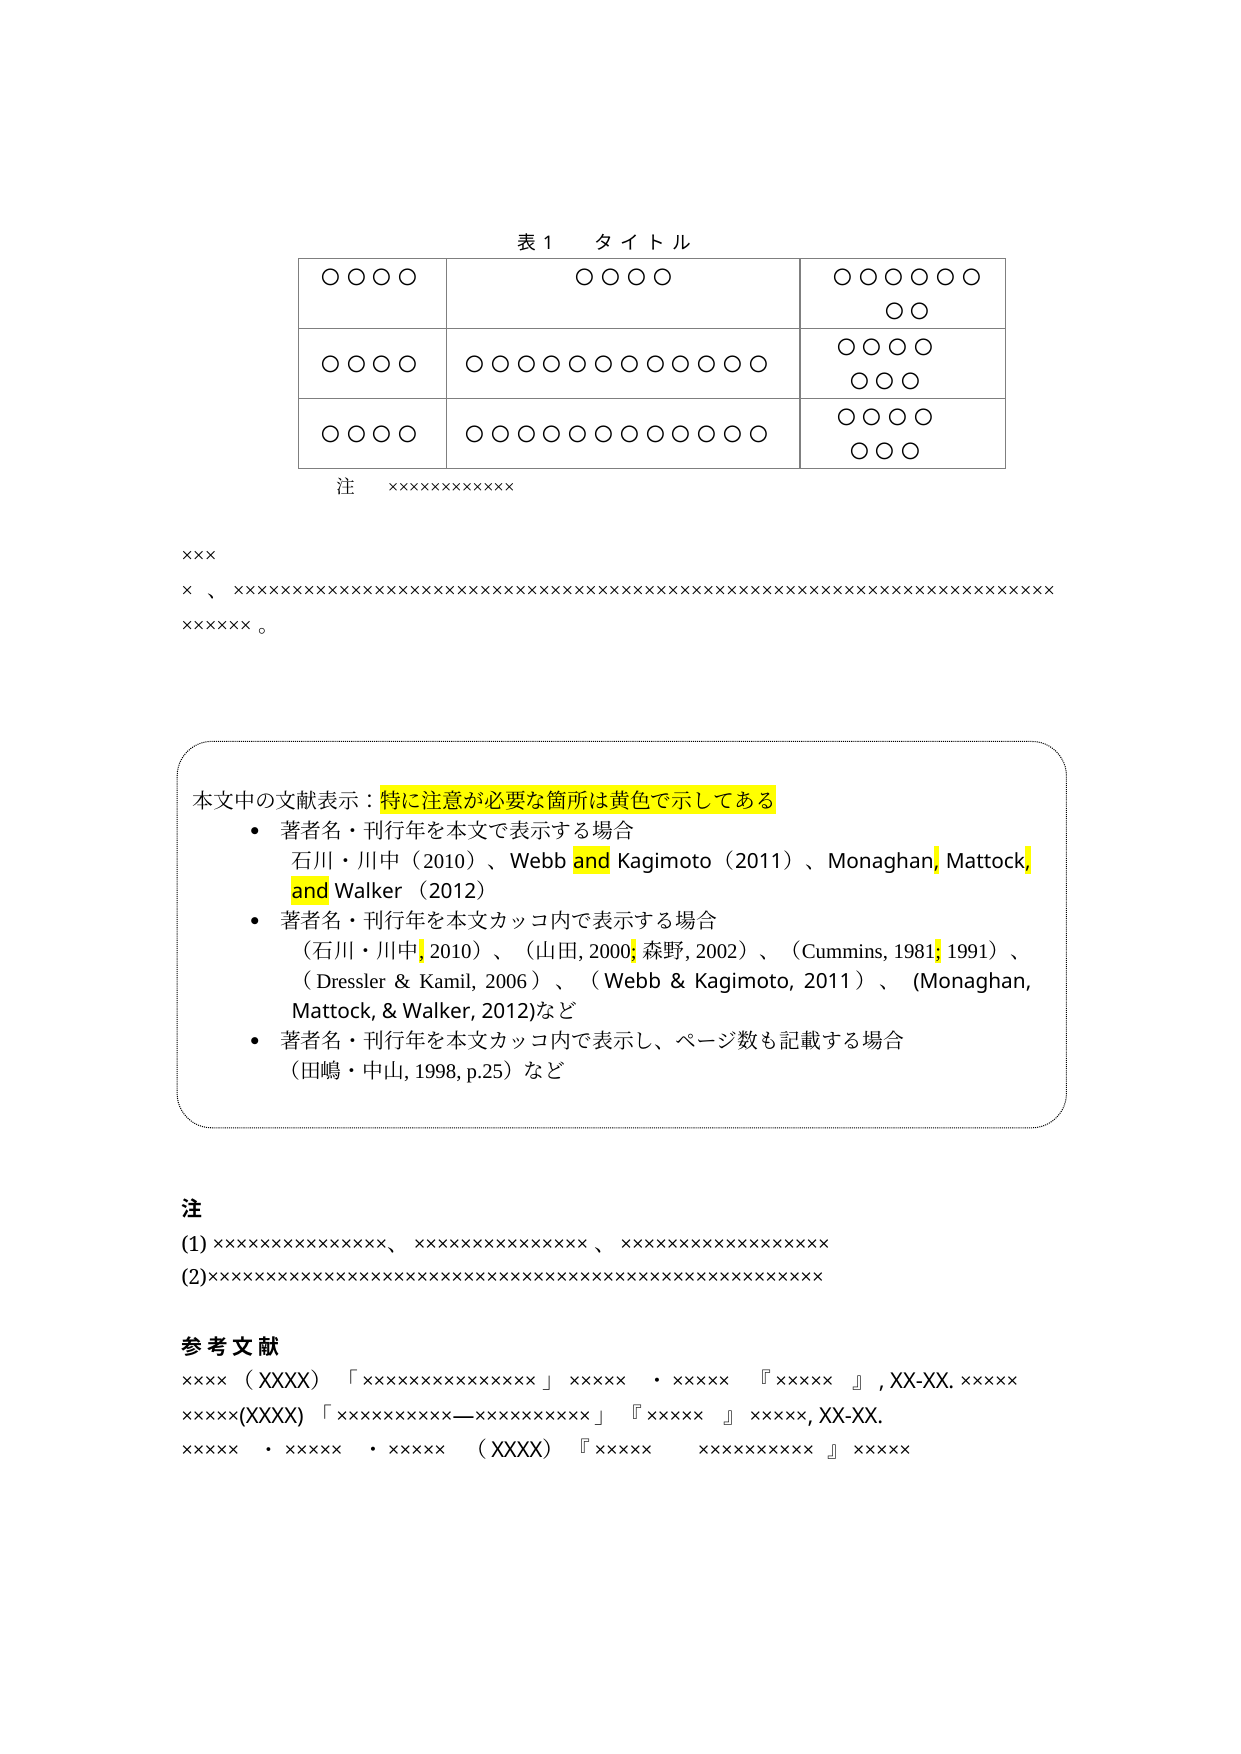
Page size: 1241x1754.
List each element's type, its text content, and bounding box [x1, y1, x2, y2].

table_cell 〇〇〇〇〇〇〇 [801, 329, 1005, 398]
table_cell 〇〇〇〇 [299, 329, 446, 398]
text ××××（XXXX）「×××××××××××××××」×××××・×××××『×××××』, XX-XX. ××××× [181, 1362, 1059, 1397]
text 注 ×××××××××××× [331, 469, 1059, 503]
text ××××、××××××××××××××××××××××××××××××××××××××××××××××××××××××××××××××××××××××××××××。 [181, 537, 1059, 641]
table_header 〇〇〇〇 [447, 259, 799, 328]
table_cell 〇〇〇〇〇〇〇 [801, 399, 1005, 468]
table_cell 〇〇〇〇〇〇〇〇〇〇〇〇 [447, 399, 799, 468]
text 表1 タイトル [181, 224, 1059, 258]
table_header 〇〇〇〇〇〇〇〇 [801, 259, 1005, 328]
text ×××××(XXXX)「××××××××××―××××××××××」『×××××』×××××, XX-XX. [181, 1397, 1059, 1431]
text ×××××・×××××・×××××（XXXX）『××××× ××××××××××』××××× [181, 1431, 1059, 1466]
table_header 〇〇〇〇 [299, 259, 446, 328]
table_cell 〇〇〇〇 [299, 399, 446, 468]
list (2)××××××××××××××××××××××××××××××××××××××××××××××××××××× [181, 1259, 1059, 1294]
text 参考文献 [181, 1328, 1059, 1362]
list 注 [181, 1191, 1059, 1225]
list (1) ×××××××××××××××、×××××××××××××××、×××××××××××××××××× [181, 1225, 1059, 1259]
table_cell 〇〇〇〇〇〇〇〇〇〇〇〇 [447, 329, 799, 398]
